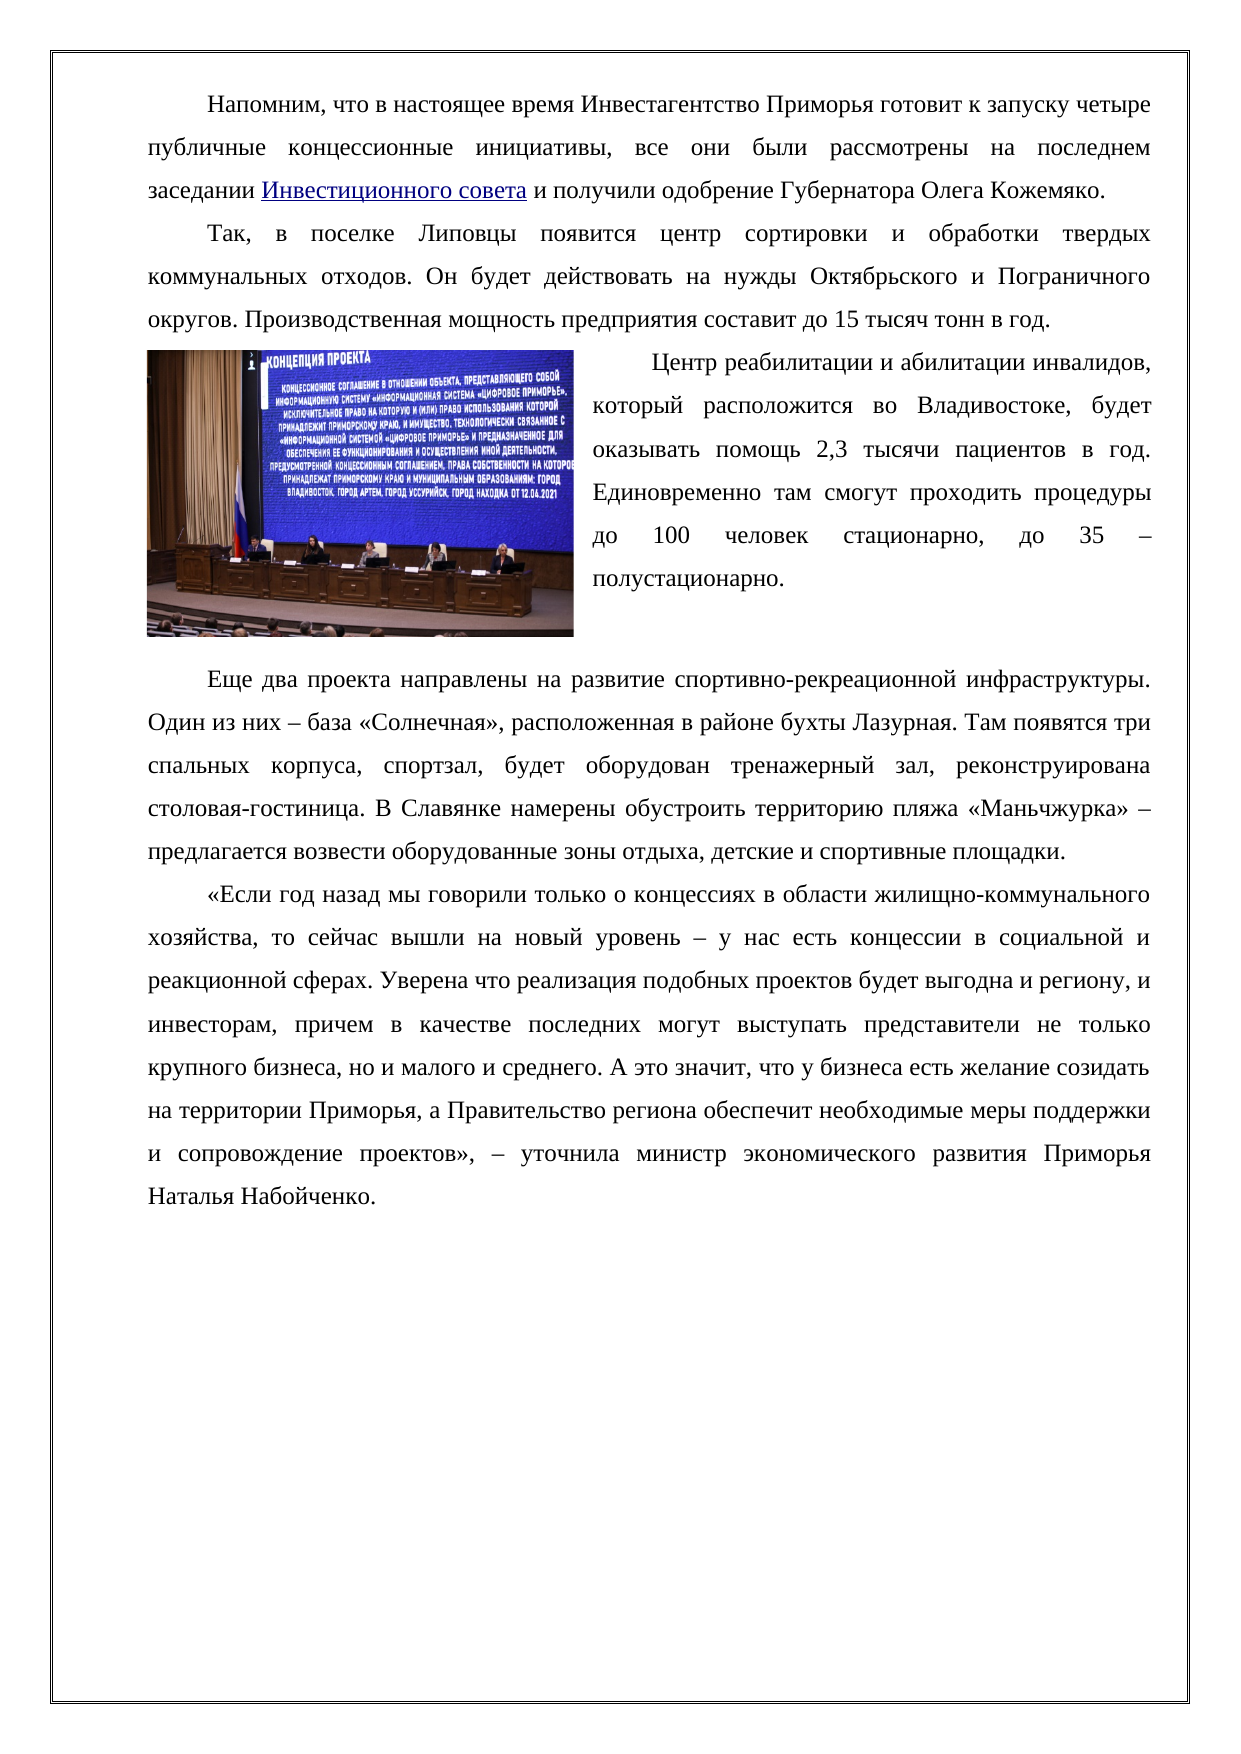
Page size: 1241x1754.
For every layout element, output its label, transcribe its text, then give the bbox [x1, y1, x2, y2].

text «Если год назад мы говорили только о концессиях в области жилищно-коммунального хозяйства, то сейчас вышли на новый уровень – у нас есть концессии в социальной и реакционной сферах. Уверена что реализация подобных проектов будет выгодна и региону, и инвесторам, причем в качестве последних могут выступать представители не только крупного бизнеса, но и малого и среднего. А это значит, что у бизнеса есть желание созидать на территории Приморья, а Правительство региона обеспечит необходимые меры поддержки и сопровождение проектов», – уточнила министр экономического развития Приморья Наталья Набойченко. [148, 879, 1152, 1210]
text Напомним, что в настоящее время Инвестагентство Приморья готовит к запуску четыре публичные концессионные инициативы, все они были рассмотрены на последнем заседании Инвестиционного совета и получили одобрение Губернатора Олега Кожемяко. [148, 89, 1152, 204]
text Так, в поселке Липовцы появится центр сортировки и обработки твердых коммунальных отходов. Он будет действовать на нужды Октябрьского и Пограничного округов. Производственная мощность предприятия составит до 15 тысяч тонн в год. [148, 218, 1152, 333]
text Еще два проекта направлены на развитие спортивно-рекреационной инфраструктуры. Один из них – база «Солнечная», расположенная в районе бухты Лазурная. Там появятся три спальных корпуса, спортзал, будет оборудован тренажерный зал, реконструирована столовая-гостиница. В Славянке намерены обустроить территорию пляжа «Маньчжурка» – предлагается возвести оборудованные зоны отдыха, детские и спортивные площадки. [148, 664, 1152, 865]
picture [145, 350, 573, 636]
